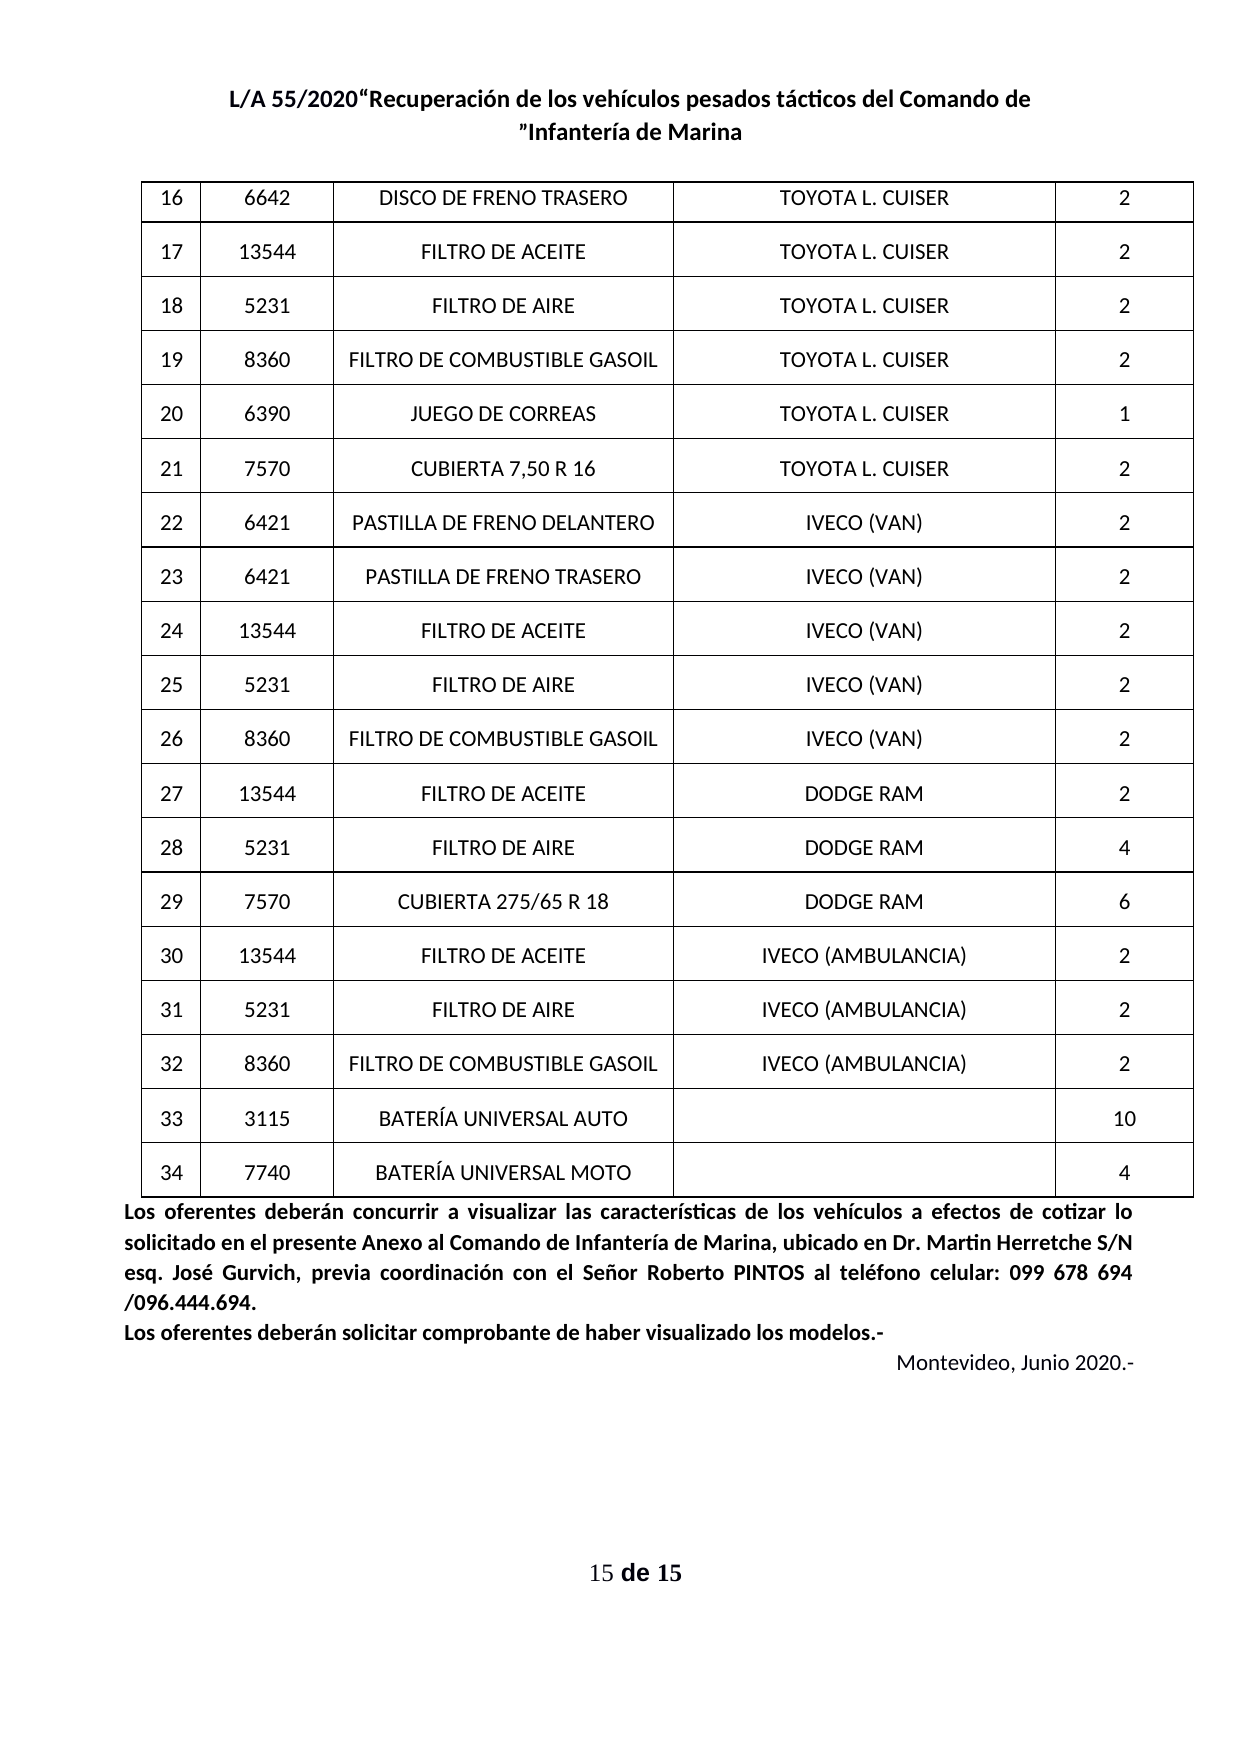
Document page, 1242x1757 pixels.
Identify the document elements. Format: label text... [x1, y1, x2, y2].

table_cell IVECO (VAN) [674, 656, 1055, 709]
table_cell 5231 [201, 981, 333, 1034]
text Los oferentes deberán concurrir a visualizar las características de los vehículos a efectos de cotizar lo solicitado en el presente Anexo al Comando de Infantería de Marina, ubicado en Dr. Martin Herretche S/N esq. José Gurvich, previa coordinación con el Señor Roberto PINTOS al teléfono celular: 099 678 694 /096.444.694. [124, 1197, 1134, 1316]
table_cell TOYOTA L. CUISER [674, 183, 1055, 221]
table_cell 25 [142, 656, 200, 709]
table_cell 20 [142, 385, 200, 438]
table_cell 6421 [201, 493, 333, 546]
table_cell 3115 [201, 1089, 333, 1142]
table_cell 13544 [201, 223, 333, 276]
table_cell FILTRO DE AIRE [334, 277, 673, 330]
table_cell 34 [142, 1143, 200, 1196]
table_cell DODGE RAM [674, 873, 1055, 926]
table_cell 30 [142, 927, 200, 980]
table_cell TOYOTA L. CUISER [674, 223, 1055, 276]
table_cell 2 [1056, 331, 1193, 384]
table_cell BATERÍA UNIVERSAL MOTO [334, 1143, 673, 1196]
table_cell 26 [142, 710, 200, 763]
table_cell FILTRO DE AIRE [334, 981, 673, 1034]
table_cell 4 [1056, 818, 1193, 871]
table_cell 13544 [201, 764, 333, 817]
table_cell FILTRO DE ACEITE [334, 602, 673, 655]
table_cell IVECO (VAN) [674, 493, 1055, 546]
text Montevideo, Junio 2020.- [124, 1348, 1134, 1376]
table_cell 19 [142, 331, 200, 384]
table_cell 33 [142, 1089, 200, 1142]
table_cell FILTRO DE AIRE [334, 656, 673, 709]
table_cell 2 [1056, 710, 1193, 763]
table_cell 2 [1056, 223, 1193, 276]
table_cell 4 [1056, 1143, 1193, 1196]
table_cell DISCO DE FRENO TRASERO [334, 183, 673, 221]
table_cell 6390 [201, 385, 333, 438]
table_cell 7740 [201, 1143, 333, 1196]
table_cell IVECO (VAN) [674, 710, 1055, 763]
table_cell 5231 [201, 656, 333, 709]
text Los oferentes deberán solicitar comprobante de haber visualizado los modelos.- [124, 1318, 1134, 1346]
table_cell [674, 1143, 1055, 1196]
table_cell 2 [1056, 277, 1193, 330]
table_cell JUEGO DE CORREAS [334, 385, 673, 438]
table_cell 8360 [201, 710, 333, 763]
table_cell PASTILLA DE FRENO TRASERO [334, 548, 673, 601]
table_cell 5231 [201, 818, 333, 871]
table_cell 1 [1056, 385, 1193, 438]
table_cell 8360 [201, 1035, 333, 1088]
table_cell FILTRO DE ACEITE [334, 764, 673, 817]
table_cell 13544 [201, 927, 333, 980]
table_cell 2 [1056, 602, 1193, 655]
table_cell CUBIERTA 7,50 R 16 [334, 439, 673, 492]
table_cell IVECO (VAN) [674, 602, 1055, 655]
table_cell 22 [142, 493, 200, 546]
table_cell FILTRO DE COMBUSTIBLE GASOIL [334, 710, 673, 763]
table_cell 32 [142, 1035, 200, 1088]
table_cell 7570 [201, 439, 333, 492]
table_cell FILTRO DE COMBUSTIBLE GASOIL [334, 1035, 673, 1088]
table_cell FILTRO DE COMBUSTIBLE GASOIL [334, 331, 673, 384]
table_cell 6421 [201, 548, 333, 601]
table_cell [674, 1089, 1055, 1142]
table_cell 31 [142, 981, 200, 1034]
table_cell 2 [1056, 183, 1193, 221]
table_cell IVECO (AMBULANCIA) [674, 927, 1055, 980]
table_cell 2 [1056, 1035, 1193, 1088]
table_cell 10 [1056, 1089, 1193, 1142]
table_cell 2 [1056, 656, 1193, 709]
table_cell TOYOTA L. CUISER [674, 439, 1055, 492]
table_cell 21 [142, 439, 200, 492]
table_cell 2 [1056, 493, 1193, 546]
table_cell 17 [142, 223, 200, 276]
table_cell DODGE RAM [674, 818, 1055, 871]
table_cell 6 [1056, 873, 1193, 926]
table_cell DODGE RAM [674, 764, 1055, 817]
table_cell 24 [142, 602, 200, 655]
table_cell FILTRO DE ACEITE [334, 927, 673, 980]
table_cell 8360 [201, 331, 333, 384]
table_cell 2 [1056, 927, 1193, 980]
table_cell 7570 [201, 873, 333, 926]
table_cell IVECO (AMBULANCIA) [674, 1035, 1055, 1088]
table_cell 6642 [201, 183, 333, 221]
table_cell IVECO (VAN) [674, 548, 1055, 601]
table_cell TOYOTA L. CUISER [674, 331, 1055, 384]
table_cell IVECO (AMBULANCIA) [674, 981, 1055, 1034]
table_cell PASTILLA DE FRENO DELANTERO [334, 493, 673, 546]
table_cell 2 [1056, 764, 1193, 817]
table_cell TOYOTA L. CUISER [674, 385, 1055, 438]
table_cell 5231 [201, 277, 333, 330]
table_cell FILTRO DE AIRE [334, 818, 673, 871]
table_cell BATERÍA UNIVERSAL AUTO [334, 1089, 673, 1142]
table_cell TOYOTA L. CUISER [674, 277, 1055, 330]
table_cell 23 [142, 548, 200, 601]
table_cell 16 [142, 183, 200, 221]
table_cell 2 [1056, 981, 1193, 1034]
table_cell 13544 [201, 602, 333, 655]
table_cell 2 [1056, 548, 1193, 601]
table_cell 29 [142, 873, 200, 926]
table_cell 27 [142, 764, 200, 817]
table_cell 2 [1056, 439, 1193, 492]
table_cell FILTRO DE ACEITE [334, 223, 673, 276]
table_cell 18 [142, 277, 200, 330]
table_cell CUBIERTA 275/65 R 18 [334, 873, 673, 926]
table_cell 28 [142, 818, 200, 871]
